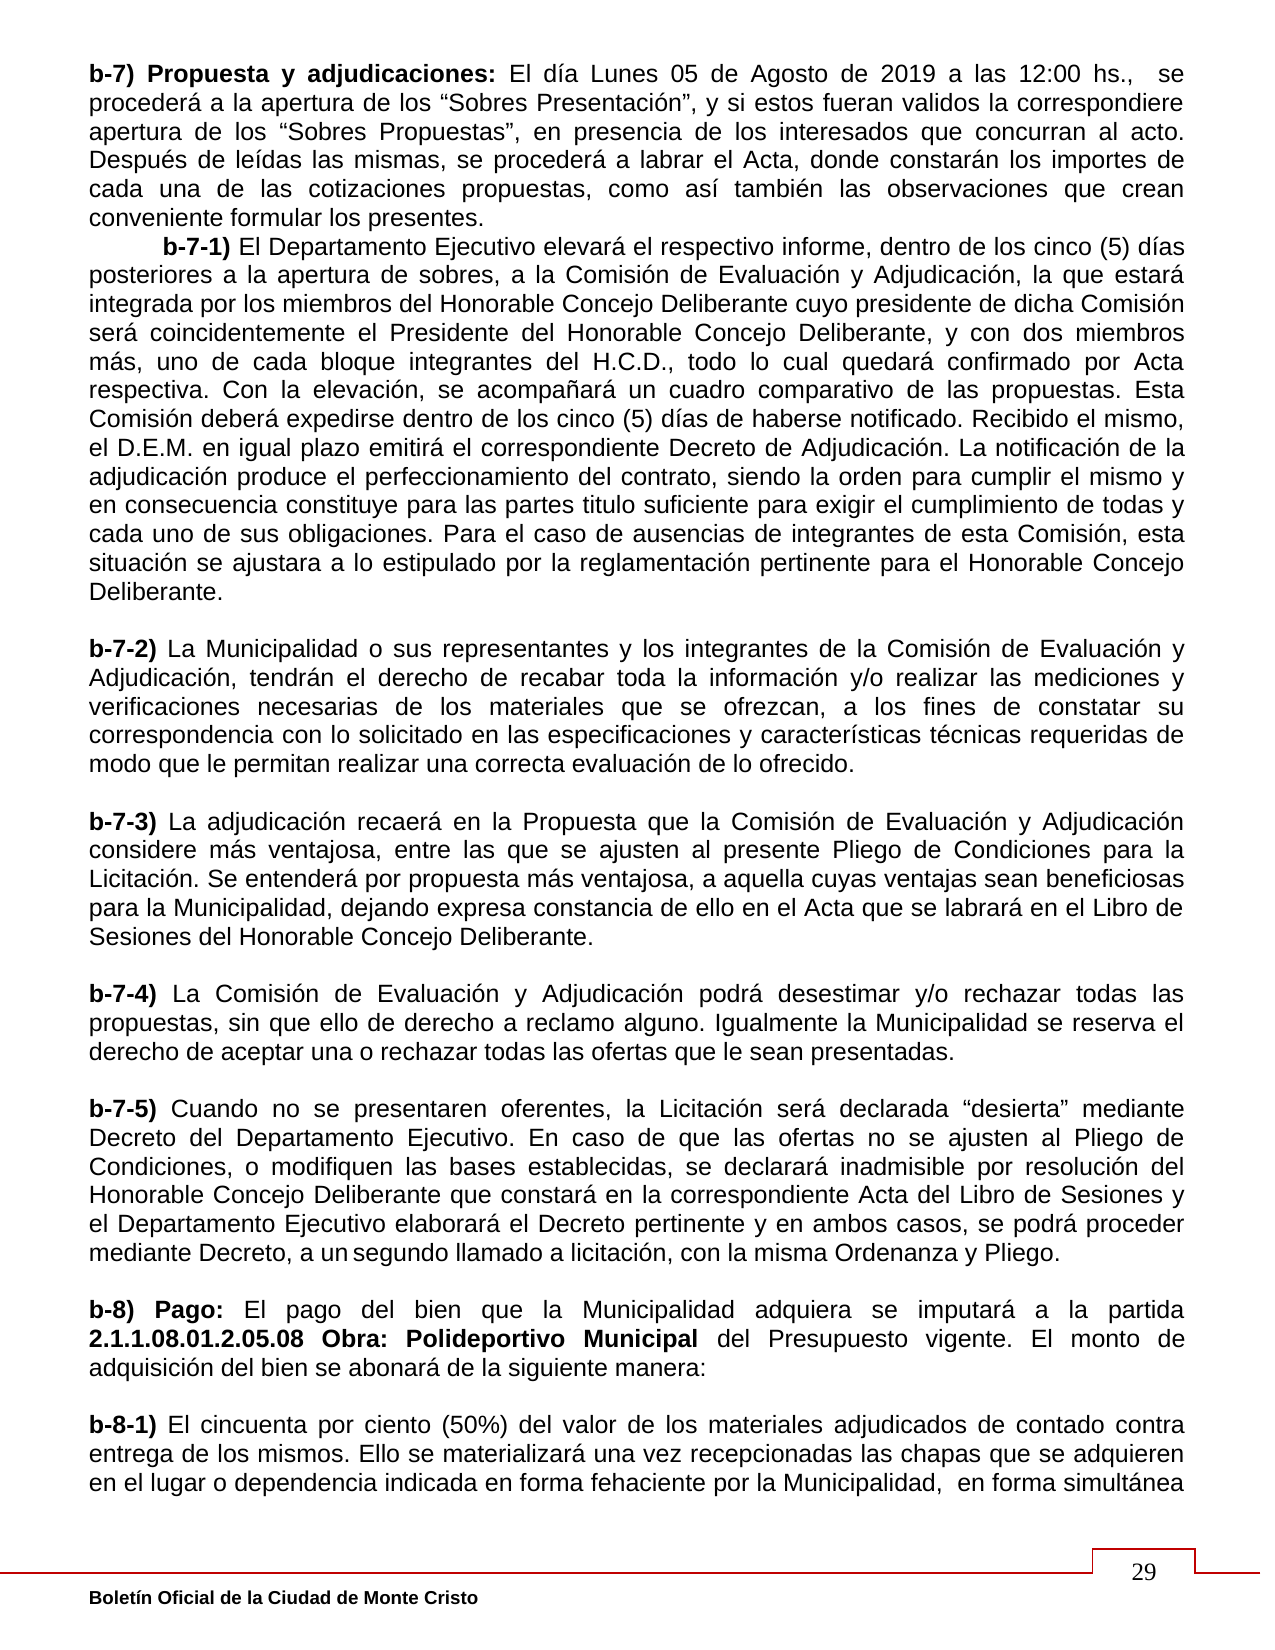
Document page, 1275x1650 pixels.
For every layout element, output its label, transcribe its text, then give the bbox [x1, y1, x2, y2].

text b-8) Pago: El pago del bien que la Municipalidad adquiera se imputará a la partida 2.1.1.08.01.2.05.08 Obra: Polideportivo Municipal del Presupuesto vigente. El monto de adquisición del bien se abonará de la siguiente manera: [89, 1295, 1186, 1382]
text b-7-1) El Departamento Ejecutivo elevará el respectivo informe, dentro de los cinco (5) días posteriores a la apertura de sobres, a la Comisión de Evaluación y Adjudicación, la que estará integrada por los miembros del Honorable Concejo Deliberante cuyo presidente de dicha Comisión será coincidentemente el Presidente del Honorable Concejo Deliberante, y con dos miembros más, uno de cada bloque integrantes del H.C.D., todo lo cual quedará confirmado por Acta respectiva. Con la elevación, se acompañará un cuadro comparativo de las propuestas. Esta Comisión deberá expedirse dentro de los cinco (5) días de haberse notificado. Recibido el mismo, el D.E.M. en igual plazo emitirá el correspondiente Decreto de Adjudicación. La notificación de la adjudicación produce el perfeccionamiento del contrato, siendo la orden para cumplir el mismo y en consecuencia constituye para las partes titulo suficiente para exigir el cumplimiento de todas y cada uno de sus obligaciones. Para el caso de ausencias de integrantes de esta Comisión, esta situación se ajustara a lo estipulado por la reglamentación pertinente para el Honorable Concejo Deliberante. [89, 232, 1186, 605]
text b-7) Propuesta y adjudicaciones: El día Lunes 05 de Agosto de 2019 a las 12:00 hs., se procederá a la apertura de los “Sobres Presentación”, y si estos fueran validos la correspondiere apertura de los “Sobres Propuestas”, en presencia de los interesados que concurran al acto. Después de leídas las mismas, se procederá a labrar el Acta, donde constarán los importes de cada una de las cotizaciones propuestas, como así también las observaciones que crean conveniente formular los presentes. [89, 59, 1186, 232]
text b-7-3) La adjudicación recaerá en la Propuesta que la Comisión de Evaluación y Adjudicación considere más ventajosa, entre las que se ajusten al presente Pliego de Condiciones para la Licitación. Se entenderá por propuesta más ventajosa, a aquella cuyas ventajas sean beneficiosas para la Municipalidad, dejando expresa constancia de ello en el Acta que se labrará en el Libro de Sesiones del Honorable Concejo Deliberante. [89, 807, 1186, 950]
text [89, 1410, 1186, 1497]
text b-7-5) Cuando no se presentaren oferentes, la Licitación será declarada “desierta” mediante Decreto del Departamento Ejecutivo. En caso de que las ofertas no se ajusten al Pliego de Condiciones, o modifiquen las bases establecidas, se declarará inadmisible por resolución del Honorable Concejo Deliberante que constará en la correspondiente Acta del Libro de Sesiones y el Departamento Ejecutivo elaborará el Decreto pertinente y en ambos casos, se podrá proceder mediante Decreto, a un segundo llamado a licitación, con la misma Ordenanza y Pliego. [89, 1094, 1186, 1267]
text b-7-2) La Municipalidad o sus representantes y los integrantes de la Comisión de Evaluación y Adjudicación, tendrán el derecho de recabar toda la información y/o realizar las mediciones y verificaciones necesarias de los materiales que se ofrezcan, a los fines de constatar su correspondencia con lo solicitado en las especificaciones y características técnicas requeridas de modo que le permitan realizar una correcta evaluación de lo ofrecido. [89, 634, 1186, 778]
text b-7-4) La Comisión de Evaluación y Adjudicación podrá desestimar y/o rechazar todas las propuestas, sin que ello de derecho a reclamo alguno. Igualmente la Municipalidad se reserva el derecho de aceptar una o rechazar todas las ofertas que le sean presentadas. [89, 979, 1186, 1065]
